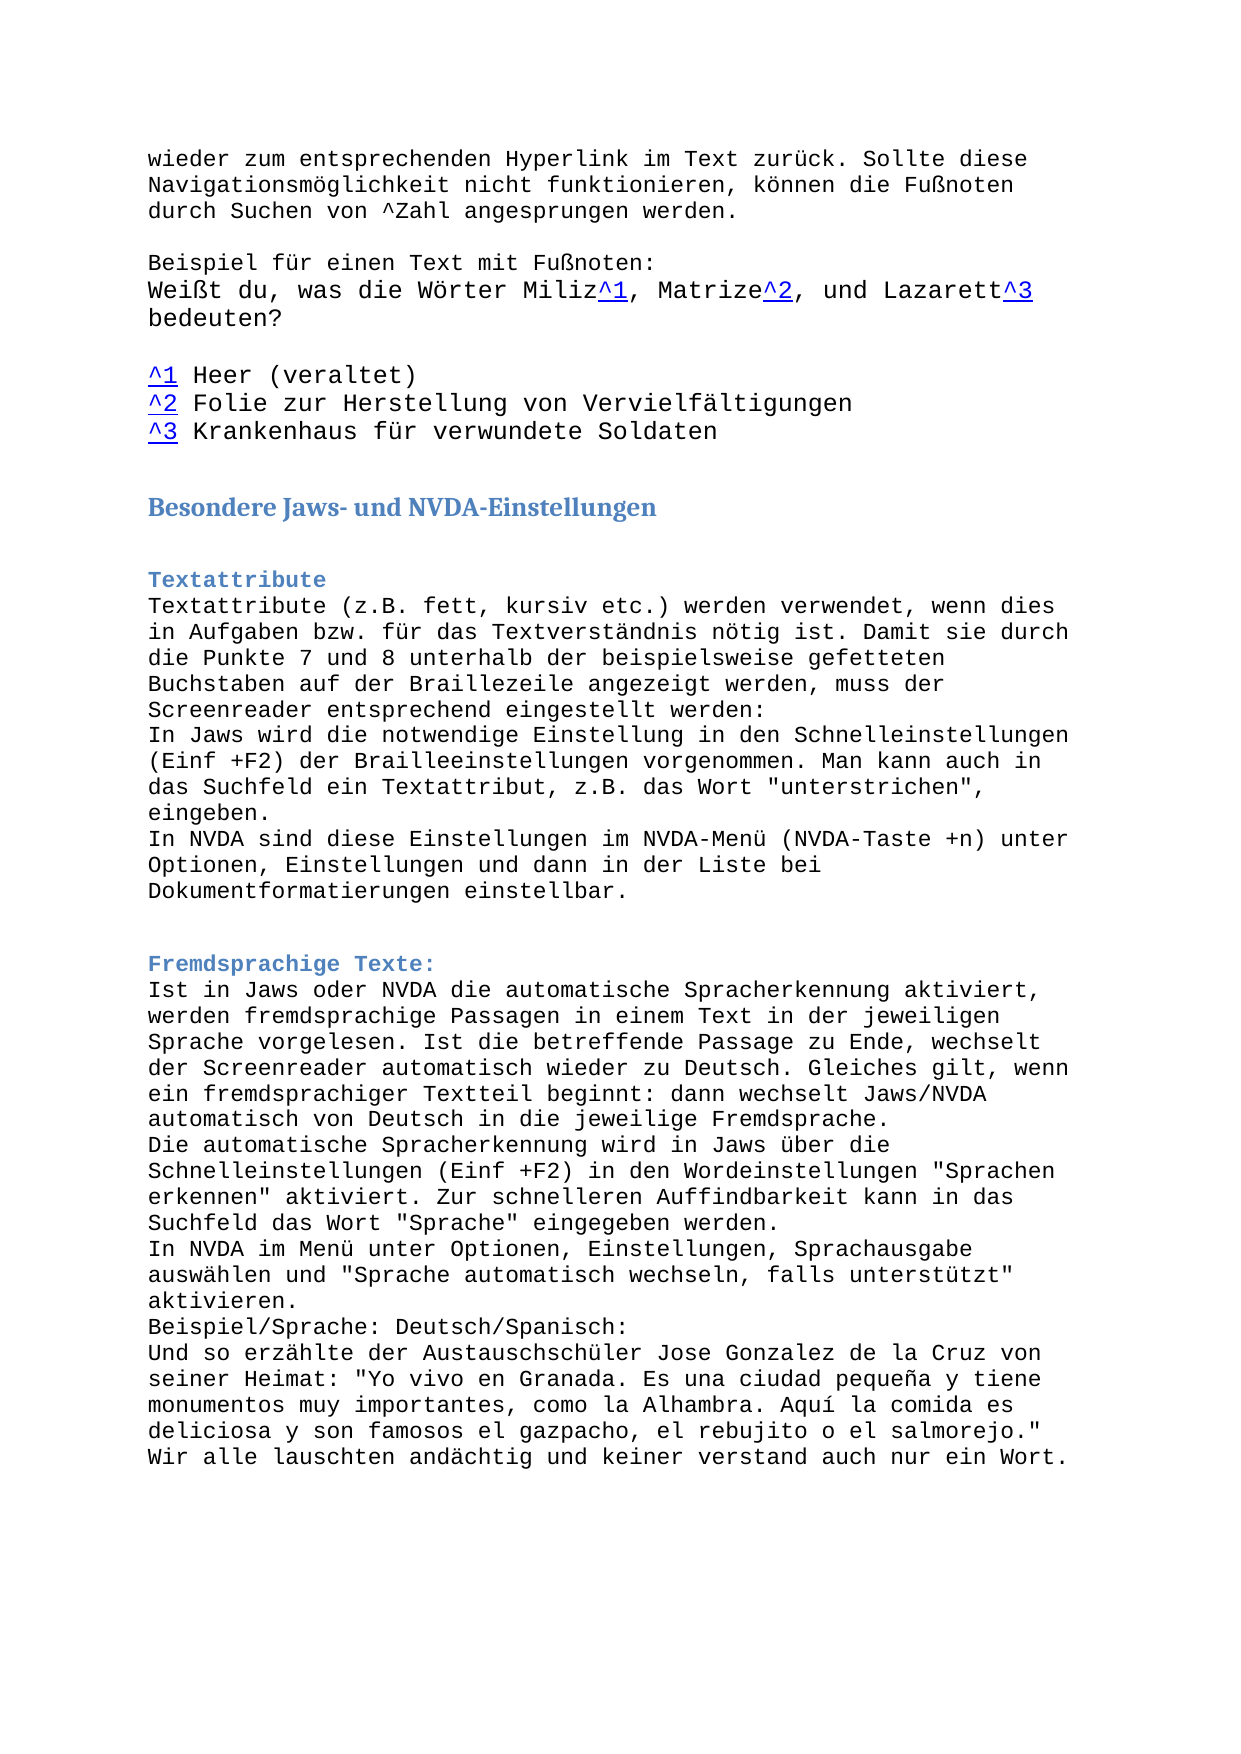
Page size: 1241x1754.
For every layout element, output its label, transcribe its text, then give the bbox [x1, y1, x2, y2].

subtitle Textattribute [148, 568, 1093, 594]
text Und so erzählte der Austauschschüler Jose Gonzalez de la Cruz von seiner Heimat: "Yo vivo en Granada. Es una ciudad pequeña y tiene monumentos muy importantes, como la Alhambra. Aquí la comida es deliciosa y son famosos el gazpacho, el rebujito o el salmorejo." [148, 1341, 1093, 1445]
subtitle Besondere Jaws- und NVDA-Einstellungen [148, 492, 1093, 523]
text In Jaws wird die notwendige Einstellung in den Schnelleinstellungen (Einf +F2) der Brailleeinstellungen vorgenommen. Man kann auch in das Suchfeld ein Textattribut, z.B. das Wort "unterstrichen", eingeben. [148, 724, 1093, 828]
text ^3 Krankenhaus für verwundete Soldaten [148, 419, 1093, 447]
subtitle Fremdsprachige Texte: [148, 952, 1093, 978]
text In NVDA sind diese Einstellungen im NVDA-Menü (NVDA-Taste +n) unter Optionen, Einstellungen und dann in der Liste bei Dokumentformatierungen einstellbar. [148, 828, 1093, 905]
text ^2 Folie zur Herstellung von Vervielfältigungen [148, 391, 1093, 419]
text ^1 Heer (veraltet) [148, 362, 1093, 391]
text Textattribute (z.B. fett, kursiv etc.) werden verwendet, wenn dies in Aufgaben bzw. für das Textverständnis nötig ist. Damit sie durch die Punkte 7 und 8 unterhalb der beispielsweise gefetteten Buchstaben auf der Braillezeile angezeigt werden, muss der Screenreader entsprechend eingestellt werden: [148, 594, 1093, 724]
text Die automatische Spracherkennung wird in Jaws über die Schnelleinstellungen (Einf +F2) in den Wordeinstellungen "Sprachen erkennen" aktiviert. Zur schnelleren Auffindbarkeit kann in das Suchfeld das Wort "Sprache" eingegeben werden. [148, 1134, 1093, 1237]
text Wir alle lauschten andächtig und keiner verstand auch nur ein Wort. [148, 1445, 1093, 1471]
text Weißt du, was die Wörter Miliz^1, Matrize^2, und Lazarett^3 bedeuten? [148, 277, 1093, 334]
text Beispiel/Sprache: Deutsch/Spanisch: [148, 1315, 1093, 1341]
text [148, 148, 1093, 225]
text Ist in Jaws oder NVDA die automatische Spracherkennung aktiviert, werden fremdsprachige Passagen in einem Text in der jeweiligen Sprache vorgelesen. Ist die betreffende Passage zu Ende, wechselt der Screenreader automatisch wieder zu Deutsch. Gleiches gilt, wenn ein fremdsprachiger Textteil beginnt: dann wechselt Jaws/NVDA automatisch von Deutsch in die jeweilige Fremdsprache. [148, 978, 1093, 1134]
text Beispiel für einen Text mit Fußnoten: [148, 251, 1093, 277]
text In NVDA im Menü unter Optionen, Einstellungen, Sprachausgabe auswählen und "Sprache automatisch wechseln, falls unterstützt" aktivieren. [148, 1237, 1093, 1315]
